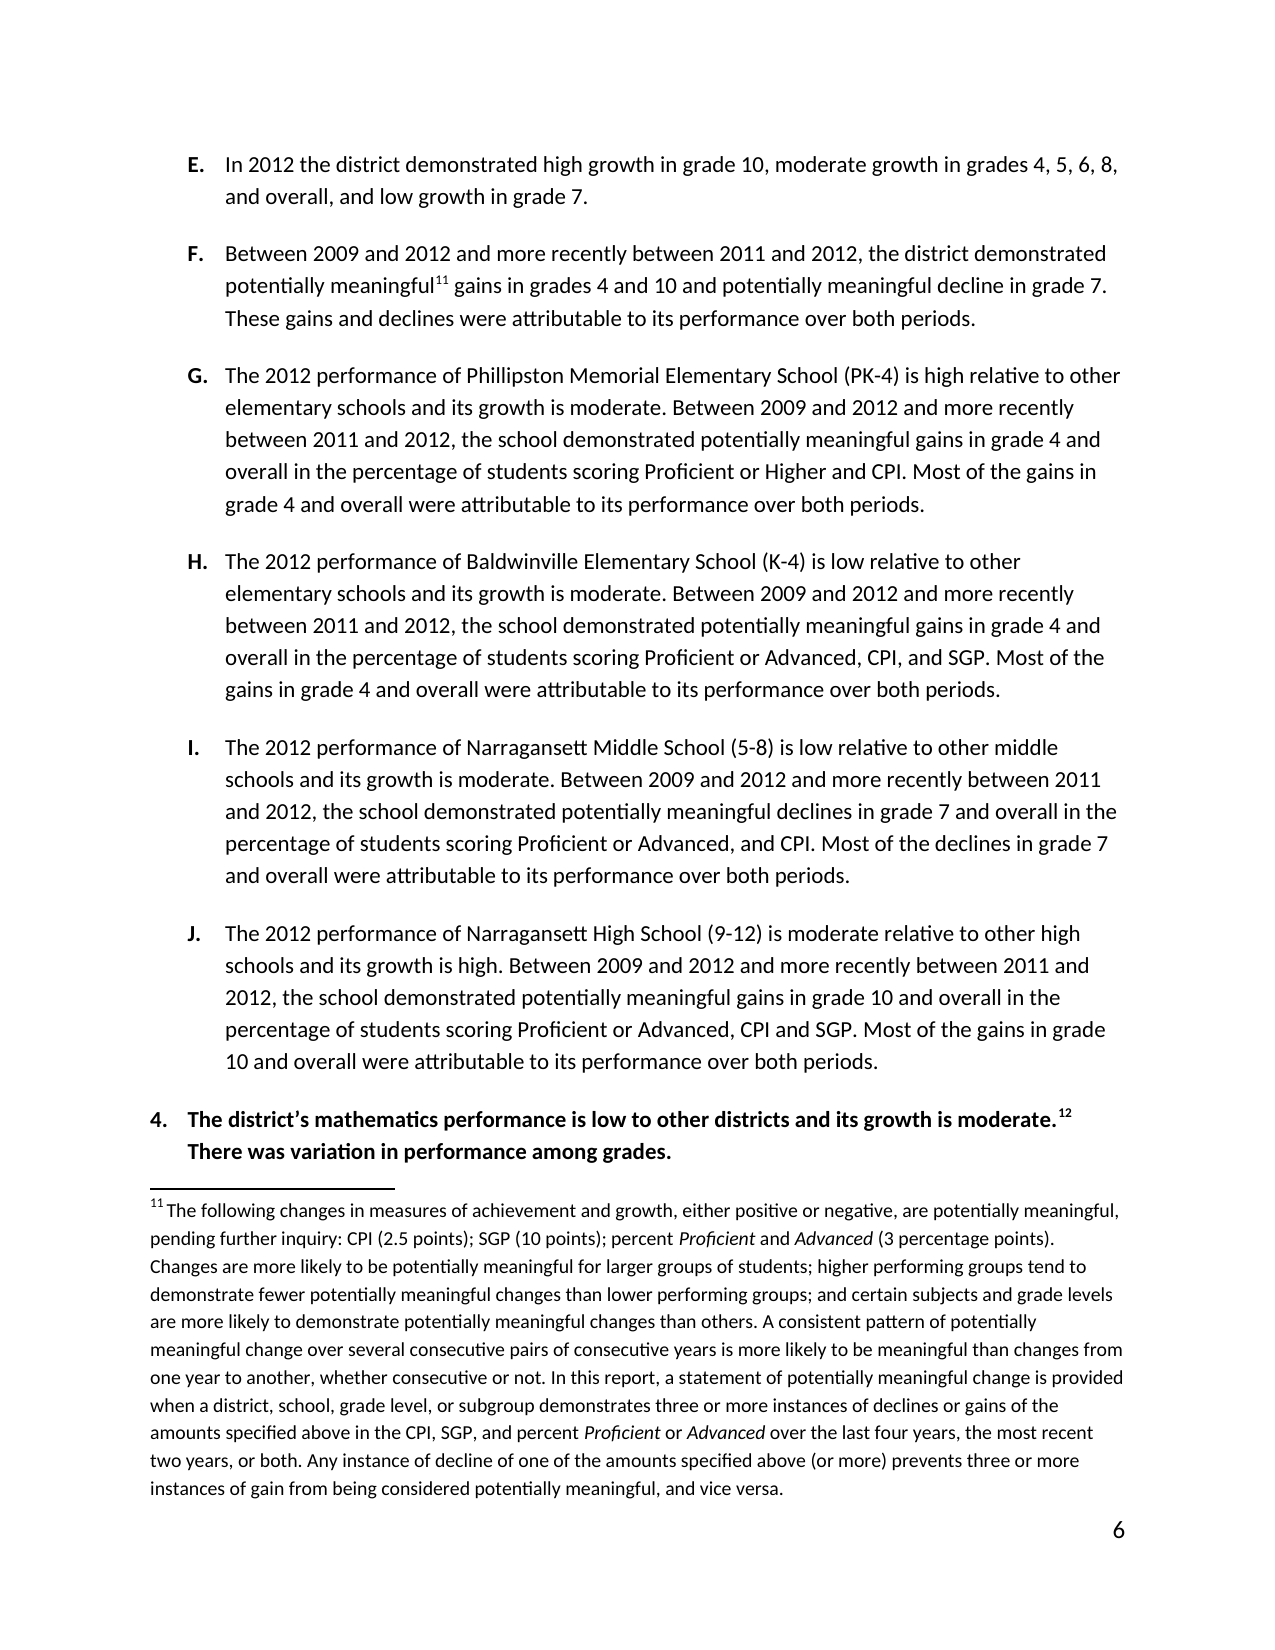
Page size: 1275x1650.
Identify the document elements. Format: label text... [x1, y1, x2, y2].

text J. The 2012 performance of Narragansett High School (9-12) is moderate relative to other high schools and its growth is high. Between 2009 and 2012 and more recently between 2011 and 2012, the school demonstrated potentially meaningful gains in grade 10 and overall in the percentage of students scoring Proficient or Advanced, CPI and SGP. Most of the gains in grade 10 and overall were attributable to its performance over both periods. [150, 919, 1125, 1076]
text E. In 2012 the district demonstrated high growth in grade 10, moderate growth in grades 4, 5, 6, 8, and overall, and low growth in grade 7. [150, 150, 1125, 210]
text G. The 2012 performance of Phillipston Memorial Elementary School (PK-4) is high relative to other elementary schools and its growth is moderate. Between 2009 and 2012 and more recently between 2011 and 2012, the school demonstrated potentially meaningful gains in grade 4 and overall in the percentage of students scoring Proficient or Higher and CPI. Most of the gains in grade 4 and overall were attributable to its performance over both periods. [150, 361, 1125, 518]
text H. The 2012 performance of Baldwinville Elementary School (K-4) is low relative to other elementary schools and its growth is moderate. Between 2009 and 2012 and more recently between 2011 and 2012, the school demonstrated potentially meaningful gains in grade 4 and overall in the percentage of students scoring Proficient or Advanced, CPI, and SGP. Most of the gains in grade 4 and overall were attributable to its performance over both periods. [150, 547, 1125, 704]
text I. The 2012 performance of Narragansett Middle School (5-8) is low relative to other middle schools and its growth is moderate. Between 2009 and 2012 and more recently between 2011 and 2012, the school demonstrated potentially meaningful declines in grade 7 and overall in the percentage of students scoring Proficient or Advanced, and CPI. Most of the declines in grade 7 and overall were attributable to its performance over both periods. [150, 733, 1125, 889]
text F. Between 2009 and 2012 and more recently between 2011 and 2012, the district demonstrated potentially meaningful gains in grades 4 and 10 and potentially meaningful decline in grade 7. These gains and declines were attributable to its performance over both periods. [150, 239, 1125, 332]
text 4. The district’s mathematics performance is low to other districts and its growth is moderate. There was variation in performance among grades. [150, 1105, 1125, 1165]
